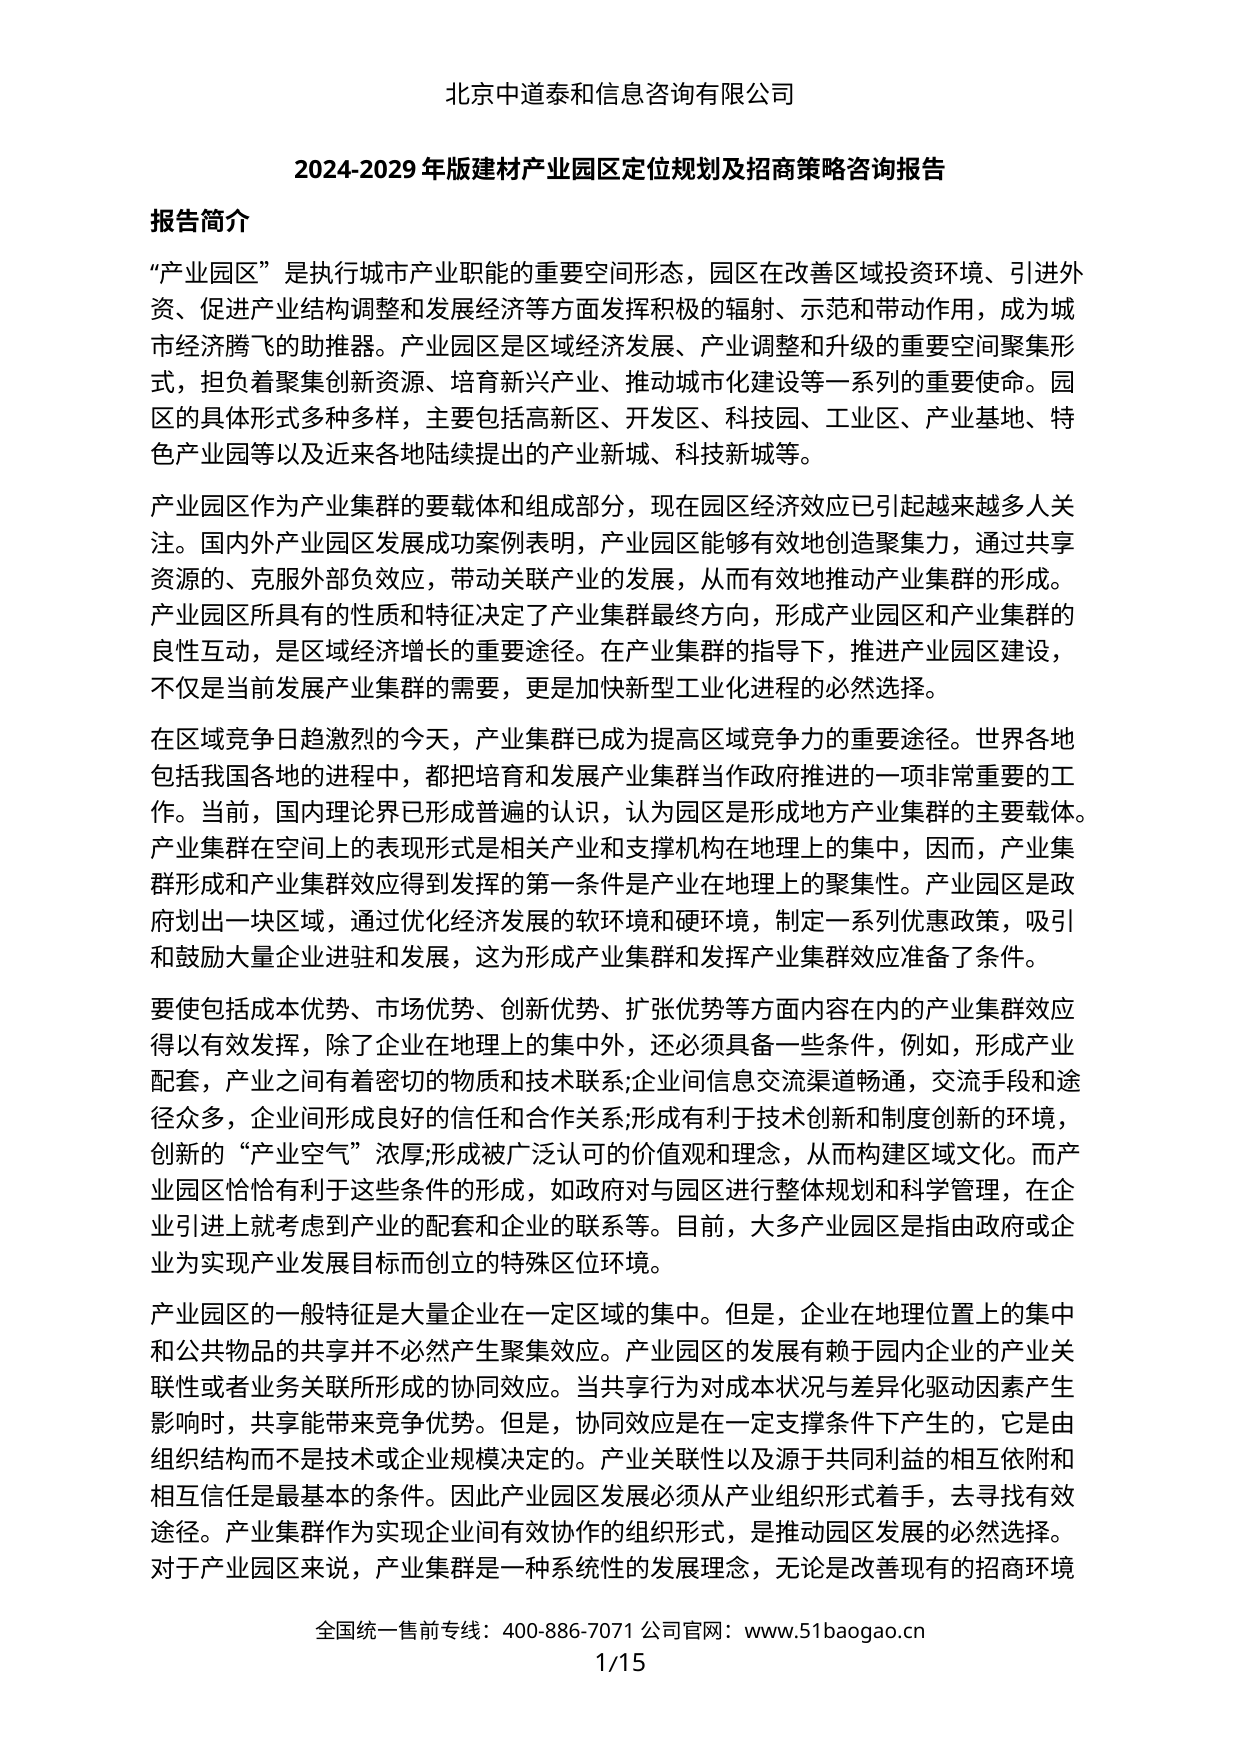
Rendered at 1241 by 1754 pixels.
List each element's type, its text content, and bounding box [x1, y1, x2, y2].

text 要使包括成本优势、市场优势、创新优势、扩张优势等方面内容在内的产业集群效应得以有效发挥，除了企业在地理上的集中外，还必须具备一些条件，例如，形成产业配套，产业之间有着密切的物质和技术联系;企业间信息交流渠道畅通，交流手段和途径众多，企业间形成良好的信任和合作关系;形成有利于技术创新和制度创新的环境，创新的“产业空气”浓厚;形成被广泛认可的价值观和理念，从而构建区域文化。而产业园区恰恰有利于这些条件的形成，如政府对与园区进行整体规划和科学管理，在企业引进上就考虑到产业的配套和企业的联系等。目前，大多产业园区是指由政府或企业为实现产业发展目标而创立的特殊区位环境。 [150, 989, 1090, 1279]
text 2024-2029年版建材产业园区定位规划及招商策略咨询报告 [150, 150, 1090, 186]
text 产业园区作为产业集群的要载体和组成部分，现在园区经济效应已引起越来越多人关注。国内外产业园区发展成功案例表明，产业园区能够有效地创造聚集力，通过共享资源的、克服外部负效应，带动关联产业的发展，从而有效地推动产业集群的形成。产业园区所具有的性质和特征决定了产业集群最终方向，形成产业园区和产业集群的良性互动，是区域经济增长的重要途径。在产业集群的指导下，推进产业园区建设，不仅是当前发展产业集群的需要，更是加快新型工业化进程的必然选择。 [150, 487, 1090, 704]
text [150, 1295, 1090, 1585]
text 在区域竞争日趋激烈的今天，产业集群已成为提高区域竞争力的重要途径。世界各地包括我国各地的进程中，都把培育和发展产业集群当作政府推进的一项非常重要的工作。当前，国内理论界已形成普遍的认识，认为园区是形成地方产业集群的主要载体。产业集群在空间上的表现形式是相关产业和支撑机构在地理上的集中，因而，产业集群形成和产业集群效应得到发挥的第一条件是产业在地理上的聚集性。产业园区是政府划出一块区域，通过优化经济发展的软环境和硬环境，制定一系列优惠政策，吸引和鼓励大量企业进驻和发展，这为形成产业集群和发挥产业集群效应准备了条件。 [150, 720, 1090, 974]
text 报告简介 [150, 202, 1090, 238]
text “产业园区”是执行城市产业职能的重要空间形态，园区在改善区域投资环境、引进外资、促进产业结构调整和发展经济等方面发挥积极的辐射、示范和带动作用，成为城市经济腾飞的助推器。产业园区是区域经济发展、产业调整和升级的重要空间聚集形式，担负着聚集创新资源、培育新兴产业、推动城市化建设等一系列的重要使命。园区的具体形式多种多样，主要包括高新区、开发区、科技园、工业区、产业基地、特色产业园等以及近来各地陆续提出的产业新城、科技新城等。 [150, 254, 1090, 471]
